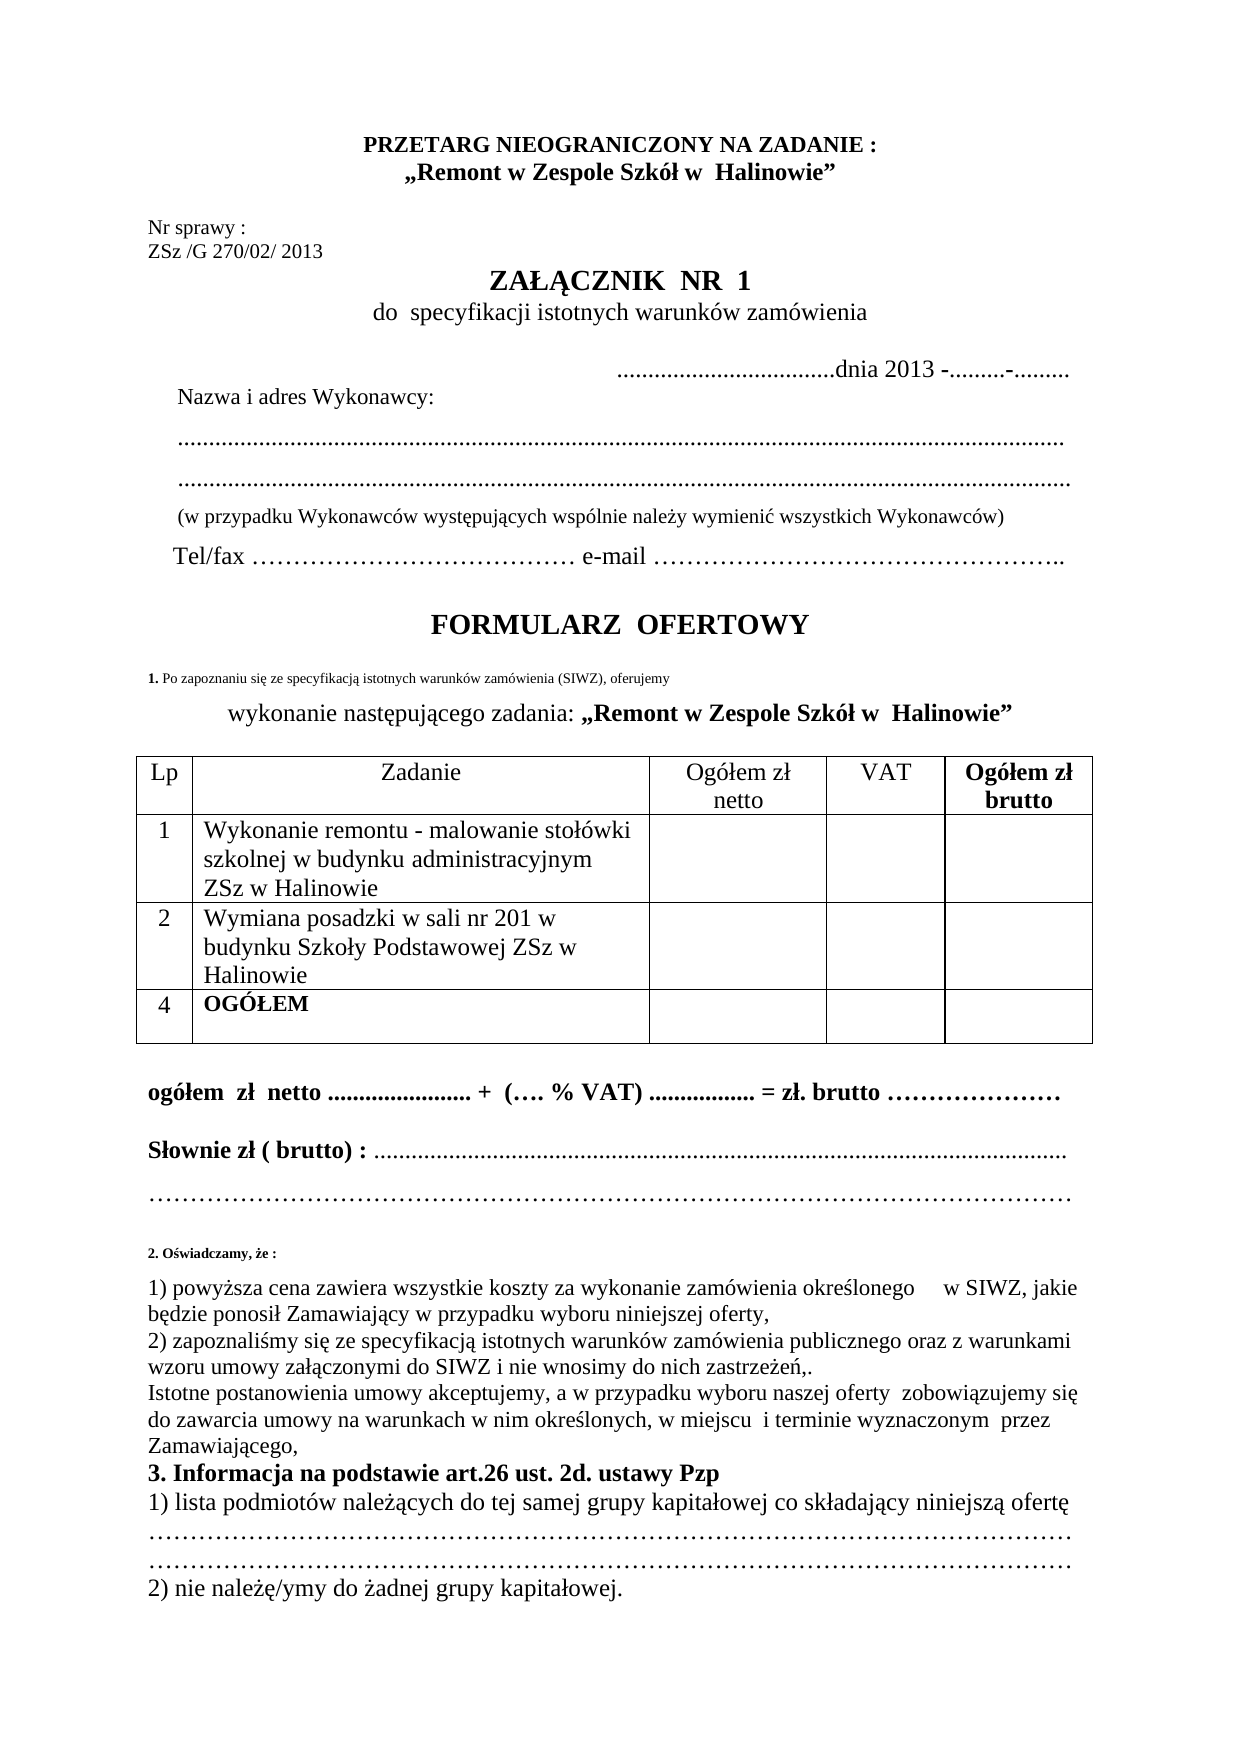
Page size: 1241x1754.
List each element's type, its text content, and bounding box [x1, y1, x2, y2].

text do specyfikacji istotnych warunków zamówienia [148, 297, 1093, 325]
table_cell Wymiana posadzki w sali nr 201 w budynku Szkoły Podstawowej ZSz w Halinowie [193, 903, 649, 989]
table_header VAT [827, 757, 944, 814]
table_cell [650, 990, 826, 1043]
text (w przypadku Wykonawców występujących wspólnie należy wymienić wszystkich Wykonawców) [177, 504, 1093, 528]
table_cell [650, 903, 826, 989]
text .............................................................................................................................................. [177, 422, 1093, 450]
text 3. Informacja na podstawie art.26 ust. 2d. ustawy Pzp [148, 1458, 1093, 1487]
text Nazwa i adres Wykonawcy: [177, 383, 1093, 409]
text ...................................dnia 2013 -.........-......... [148, 354, 1093, 383]
text Słownie zł ( brutto) : ............................................................................................................... [148, 1135, 1093, 1164]
table_header Zadanie [193, 757, 649, 814]
subtitle ZAŁĄCZNIK NR 1 [148, 263, 1093, 297]
table_cell [827, 903, 944, 989]
text PRZETARG NIEOGRANICZONY NA ZADANIE : [148, 131, 1093, 157]
text 1) powyższa cena zawiera wszystkie koszty za wykonanie zamówienia określonego w SIWZ, jakie będzie ponosił Zamawiający w przypadku wyboru niniejszej oferty, [148, 1274, 1093, 1327]
text wykonanie następującego zadania: „Remont w Zespole Szkół w Halinowie” [148, 698, 1093, 727]
text 2. Oświadczamy, że : [148, 1245, 1093, 1274]
text ogółem zł netto ....................... + (…. % VAT) ................. = zł. brutto ………………… [148, 1077, 1093, 1106]
table_cell [650, 815, 826, 902]
table_header Ogółem zł netto [650, 757, 826, 814]
table_cell 4 [137, 990, 192, 1043]
text 1. Po zapoznaniu się ze specyfikacją istotnych warunków zamówienia (SIWZ), oferujemy [148, 669, 1093, 698]
table_cell OGÓŁEM [193, 990, 649, 1043]
table_cell [946, 903, 1092, 989]
table_header Lp [137, 757, 192, 814]
text Istotne postanowienia umowy akceptujemy, a w przypadku wyboru naszej oferty zobowiązujemy się do zawarcia umowy na warunkach w nim określonych, w miejscu i terminie wyznaczonym przez Zamawiającego, [148, 1379, 1093, 1458]
text ………………………………………………………………………………………………… [148, 1178, 1093, 1207]
text 2) zapoznaliśmy się ze specyfikacją istotnych warunków zamówienia publicznego oraz z warunkami wzoru umowy załączonymi do SIWZ i nie wnosimy do nich zastrzeżeń,. [148, 1327, 1093, 1379]
table_cell [827, 990, 944, 1043]
table_header Ogółem zł brutto [946, 757, 1092, 814]
text 1) lista podmiotów należących do tej samej grupy kapitałowej co składający niniejszą ofertę ………………………………………………………………………………………………… [148, 1487, 1093, 1545]
text „Remont w Zespole Szkół w Halinowie” [148, 157, 1093, 186]
text 2) nie należę/ymy do żadnej grupy kapitałowej. [148, 1573, 1093, 1602]
table_cell 2 [137, 903, 192, 989]
table_cell 1 [137, 815, 192, 902]
text Tel/fax ………………………………… e-mail ………………………………………….. [148, 541, 1093, 569]
text ZSz /G 270/02/ 2013 [148, 239, 1093, 263]
table_cell [827, 815, 944, 902]
table_cell Wykonanie remontu - malowanie stołówki szkolnej w budynku administracyjnym ZSz w Halinowie [193, 815, 649, 902]
text ………………………………………………………………………………………………… [148, 1545, 1093, 1573]
text ............................................................................................................................................... [177, 463, 1093, 492]
text Nr sprawy : [148, 215, 1093, 239]
table_cell [946, 990, 1092, 1043]
table_cell [946, 815, 1092, 902]
subtitle FORMULARZ OFERTOWY [148, 607, 1093, 641]
